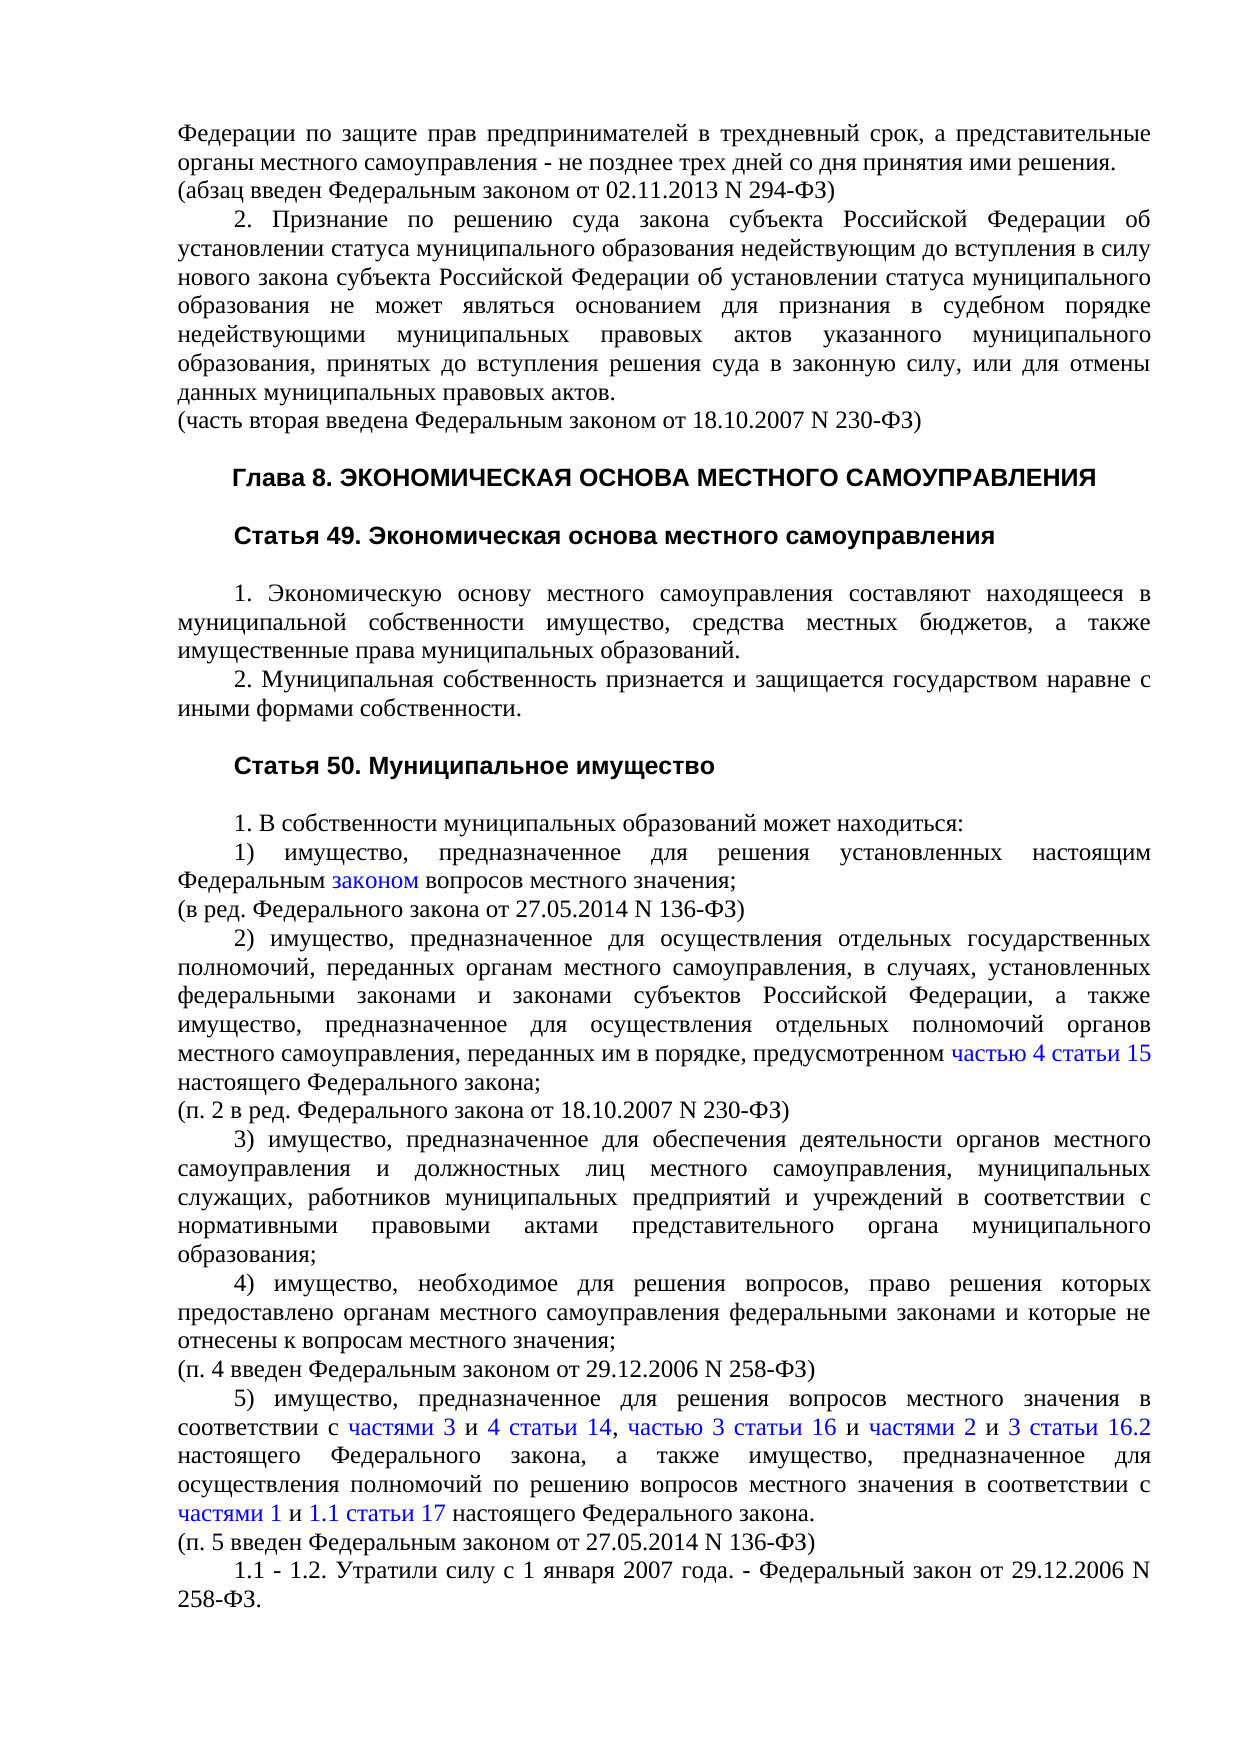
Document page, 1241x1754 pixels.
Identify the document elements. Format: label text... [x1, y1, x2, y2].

text (п. 5 введен Федеральным законом от 27.05.2014 N 136-ФЗ) [177, 1527, 1152, 1556]
text 2. Признание по решению суда закона субъекта Российской Федерации об установлении статуса муниципального образования недействующим до вступления в силу нового закона субъекта Российской Федерации об установлении статуса муниципального образования не может являться основанием для признания в судебном порядке недействующими муниципальных правовых актов указанного муниципального образования, принятых до вступления решения суда в законную силу, или для отмены данных муниципальных правовых актов. [177, 204, 1152, 406]
text 2. Муниципальная собственность признается и защищается государством наравне с иными формами собственности. [177, 664, 1152, 722]
text Статья 50. Муниципальное имущество [177, 751, 1152, 779]
text (п. 2 в ред. Федерального закона от 18.10.2007 N 230-ФЗ) [177, 1096, 1152, 1124]
text 1) имущество, предназначенное для решения установленных настоящим Федеральным законом вопросов местного значения; [177, 837, 1152, 894]
text 4) имущество, необходимое для решения вопросов, право решения которых предоставлено органам местного самоуправления федеральными законами и которые не отнесены к вопросам местного значения; [177, 1268, 1152, 1354]
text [177, 118, 1152, 176]
text Глава 8. ЭКОНОМИЧЕСКАЯ ОСНОВА МЕСТНОГО САМОУПРАВЛЕНИЯ [177, 463, 1152, 492]
text 2) имущество, предназначенное для осуществления отдельных государственных полномочий, переданных органам местного самоуправления, в случаях, установленных федеральными законами и законами субъектов Российской Федерации, а также имущество, предназначенное для осуществления отдельных полномочий органов местного самоуправления, переданных им в порядке, предусмотренном частью 4 статьи 15 настоящего Федерального закона; [177, 923, 1152, 1096]
text 1.1 - 1.2. Утратили силу с 1 января 2007 года. - Федеральный закон от 29.12.2006 N 258-ФЗ. [177, 1556, 1152, 1613]
text (абзац введен Федеральным законом от 02.11.2013 N 294-ФЗ) [177, 176, 1152, 204]
text 5) имущество, предназначенное для решения вопросов местного значения в соответствии с частями 3 и 4 статьи 14, частью 3 статьи 16 и частями 2 и 3 статьи 16.2 настоящего Федерального закона, а также имущество, предназначенное для осуществления полномочий по решению вопросов местного значения в соответствии с частями 1 и 1.1 статьи 17 настоящего Федерального закона. [177, 1383, 1152, 1527]
text 3) имущество, предназначенное для обеспечения деятельности органов местного самоуправления и должностных лиц местного самоуправления, муниципальных служащих, работников муниципальных предприятий и учреждений в соответствии с нормативными правовыми актами представительного органа муниципального образования; [177, 1124, 1152, 1268]
text 1. Экономическую основу местного самоуправления составляют находящееся в муниципальной собственности имущество, средства местных бюджетов, а также имущественные права муниципальных образований. [177, 578, 1152, 664]
text Статья 49. Экономическая основа местного самоуправления [177, 521, 1152, 549]
text 1. В собственности муниципальных образований может находиться: [177, 808, 1152, 837]
text (в ред. Федерального закона от 27.05.2014 N 136-ФЗ) [177, 894, 1152, 923]
text (часть вторая введена Федеральным законом от 18.10.2007 N 230-ФЗ) [177, 406, 1152, 434]
text (п. 4 введен Федеральным законом от 29.12.2006 N 258-ФЗ) [177, 1354, 1152, 1383]
